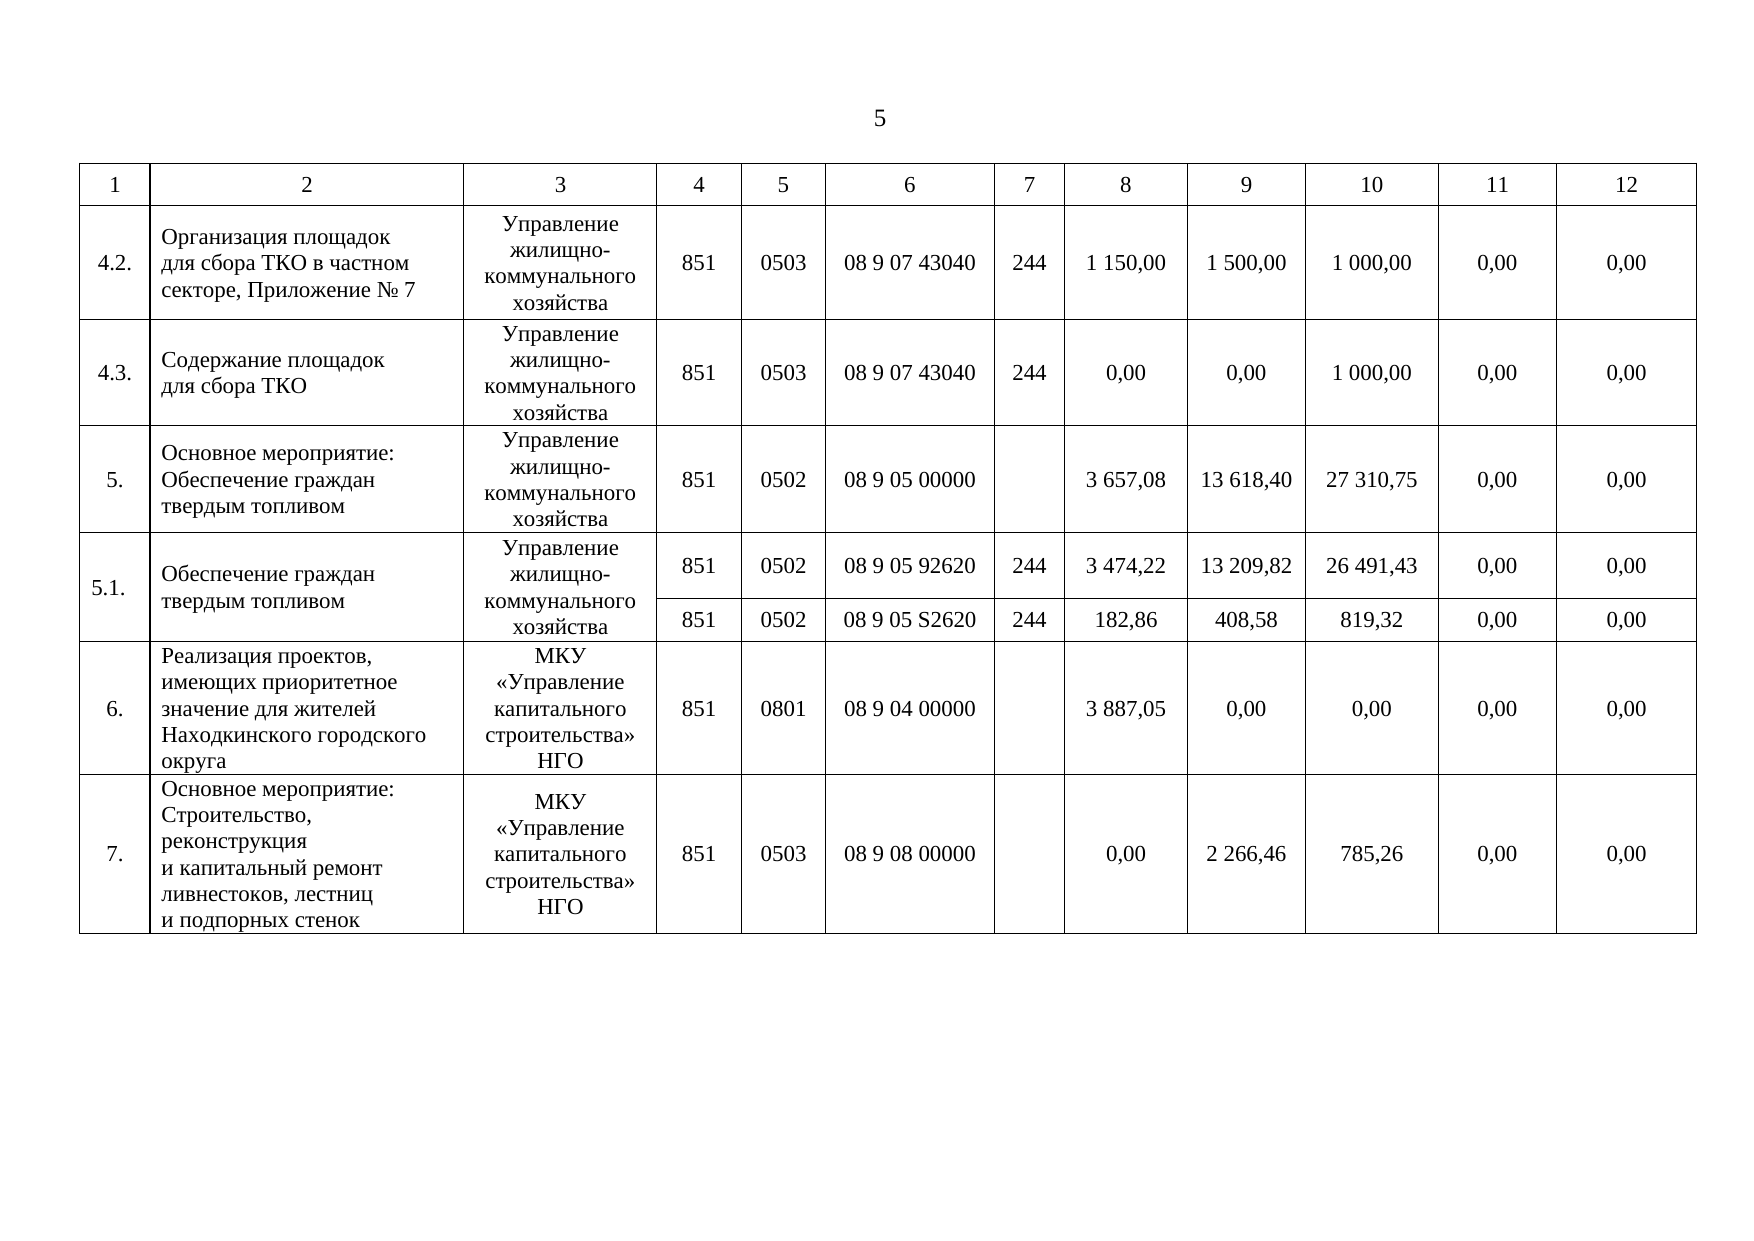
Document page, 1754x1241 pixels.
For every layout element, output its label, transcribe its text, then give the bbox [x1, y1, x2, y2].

table_cell 0502 [742, 599, 825, 641]
table_cell 244 [995, 599, 1064, 641]
table_cell 26 491,43 [1306, 533, 1438, 597]
table_cell 851 [657, 320, 741, 425]
table_cell 08 9 07 43040 [826, 206, 994, 319]
table_cell 851 [657, 426, 741, 532]
table_cell 1 000,00 [1306, 206, 1438, 319]
table_cell 244 [995, 206, 1064, 319]
table_cell 6. [80, 642, 149, 774]
table_cell Основное мероприятие: Обеспечение граждан твердым топливом [151, 426, 463, 532]
table_header 1 [80, 164, 149, 205]
table_cell 08 9 08 00000 [826, 775, 994, 933]
table_cell 27 310,75 [1306, 426, 1438, 532]
table_cell 408,58 [1188, 599, 1305, 641]
table_header 7 [995, 164, 1064, 205]
table_cell 13 209,82 [1188, 533, 1305, 597]
table_header 4 [657, 164, 741, 205]
table_cell Управление жилищно-коммунального хозяйства [464, 533, 656, 641]
table_cell [995, 775, 1064, 933]
table_cell 0801 [742, 642, 825, 774]
table_cell 785,26 [1306, 775, 1438, 933]
table_cell 182,86 [1065, 599, 1187, 641]
table_cell 851 [657, 775, 741, 933]
table_cell 0,00 [1557, 599, 1696, 641]
table_cell Основное мероприятие: Строительство, реконструкция и капитальный ремонт ливнестоков, лестниц и подпорных стенок [151, 775, 463, 933]
table_cell Управление жилищно-коммунального хозяйства [464, 320, 656, 425]
table_cell 7. [80, 775, 149, 933]
table_header 10 [1306, 164, 1438, 205]
table_header 6 [826, 164, 994, 205]
table_cell 0,00 [1439, 533, 1556, 597]
table_cell 08 9 07 43040 [826, 320, 994, 425]
table_cell 0,00 [1439, 426, 1556, 532]
table_cell 5.1. [80, 533, 149, 641]
table_cell 819,32 [1306, 599, 1438, 641]
table_cell 0,00 [1439, 320, 1556, 425]
table_cell 08 9 04 00000 [826, 642, 994, 774]
table_cell 0,00 [1065, 775, 1187, 933]
table_cell МКУ «Управление капитального строительства» НГО [464, 642, 656, 774]
table_cell 0,00 [1439, 775, 1556, 933]
table_cell [995, 642, 1064, 774]
table_cell 3 474,22 [1065, 533, 1187, 597]
table_cell Управление жилищно-коммунального хозяйства [464, 426, 656, 532]
table_cell Обеспечение граждан твердым топливом [151, 533, 463, 641]
table_cell 3 887,05 [1065, 642, 1187, 774]
table_header 2 [151, 164, 463, 205]
table_header 8 [1065, 164, 1187, 205]
table_cell 3 657,08 [1065, 426, 1187, 532]
table_cell 1 150,00 [1065, 206, 1187, 319]
table_cell 0502 [742, 426, 825, 532]
table_cell 08 9 05 92620 [826, 533, 994, 597]
table_cell 0,00 [1188, 320, 1305, 425]
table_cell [464, 206, 656, 319]
table_cell 851 [657, 533, 741, 597]
table_cell 0,00 [1557, 533, 1696, 597]
table_cell 851 [657, 642, 741, 774]
table_cell 13 618,40 [1188, 426, 1305, 532]
table_header 11 [1439, 164, 1556, 205]
table_cell 0,00 [1557, 642, 1696, 774]
table_cell 0,00 [1557, 320, 1696, 425]
table_cell 08 9 05 00000 [826, 426, 994, 532]
table_header 12 [1557, 164, 1696, 205]
table_cell Реализация проектов, имеющих приоритетное значение для жителей Находкинского городского округа [151, 642, 463, 774]
table_cell Организация площадок для сбора ТКО в частном секторе, Приложение № 7 [151, 206, 463, 319]
table_cell 0,00 [1557, 775, 1696, 933]
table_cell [464, 775, 656, 933]
table_cell 0,00 [1188, 642, 1305, 774]
table_cell 0,00 [1306, 642, 1438, 774]
table_cell 0,00 [1439, 599, 1556, 641]
table_cell 0,00 [1439, 206, 1556, 319]
table_cell 4.2. [80, 206, 149, 319]
table_cell 851 [657, 599, 741, 641]
table_cell 0,00 [1557, 206, 1696, 319]
table_cell 0503 [742, 206, 825, 319]
table_cell 1 000,00 [1306, 320, 1438, 425]
table_cell 0503 [742, 775, 825, 933]
table_cell 2 266,46 [1188, 775, 1305, 933]
table_cell 0,00 [1065, 320, 1187, 425]
table_cell 1 500,00 [1188, 206, 1305, 319]
table_cell 244 [995, 320, 1064, 425]
table_cell 0502 [742, 533, 825, 597]
table_header 9 [1188, 164, 1305, 205]
table_cell 851 [657, 206, 741, 319]
table_cell 5. [80, 426, 149, 532]
table_cell 244 [995, 533, 1064, 597]
table_cell 4.3. [80, 320, 149, 425]
table_cell 0503 [742, 320, 825, 425]
table_cell 0,00 [1557, 426, 1696, 532]
table_cell 08 9 05 S2620 [826, 599, 994, 641]
table_cell Содержание площадок для сбора ТКО [151, 320, 463, 425]
table_header 5 [742, 164, 825, 205]
table_header 3 [464, 164, 656, 205]
table_cell [995, 426, 1064, 532]
table_cell 0,00 [1439, 642, 1556, 774]
